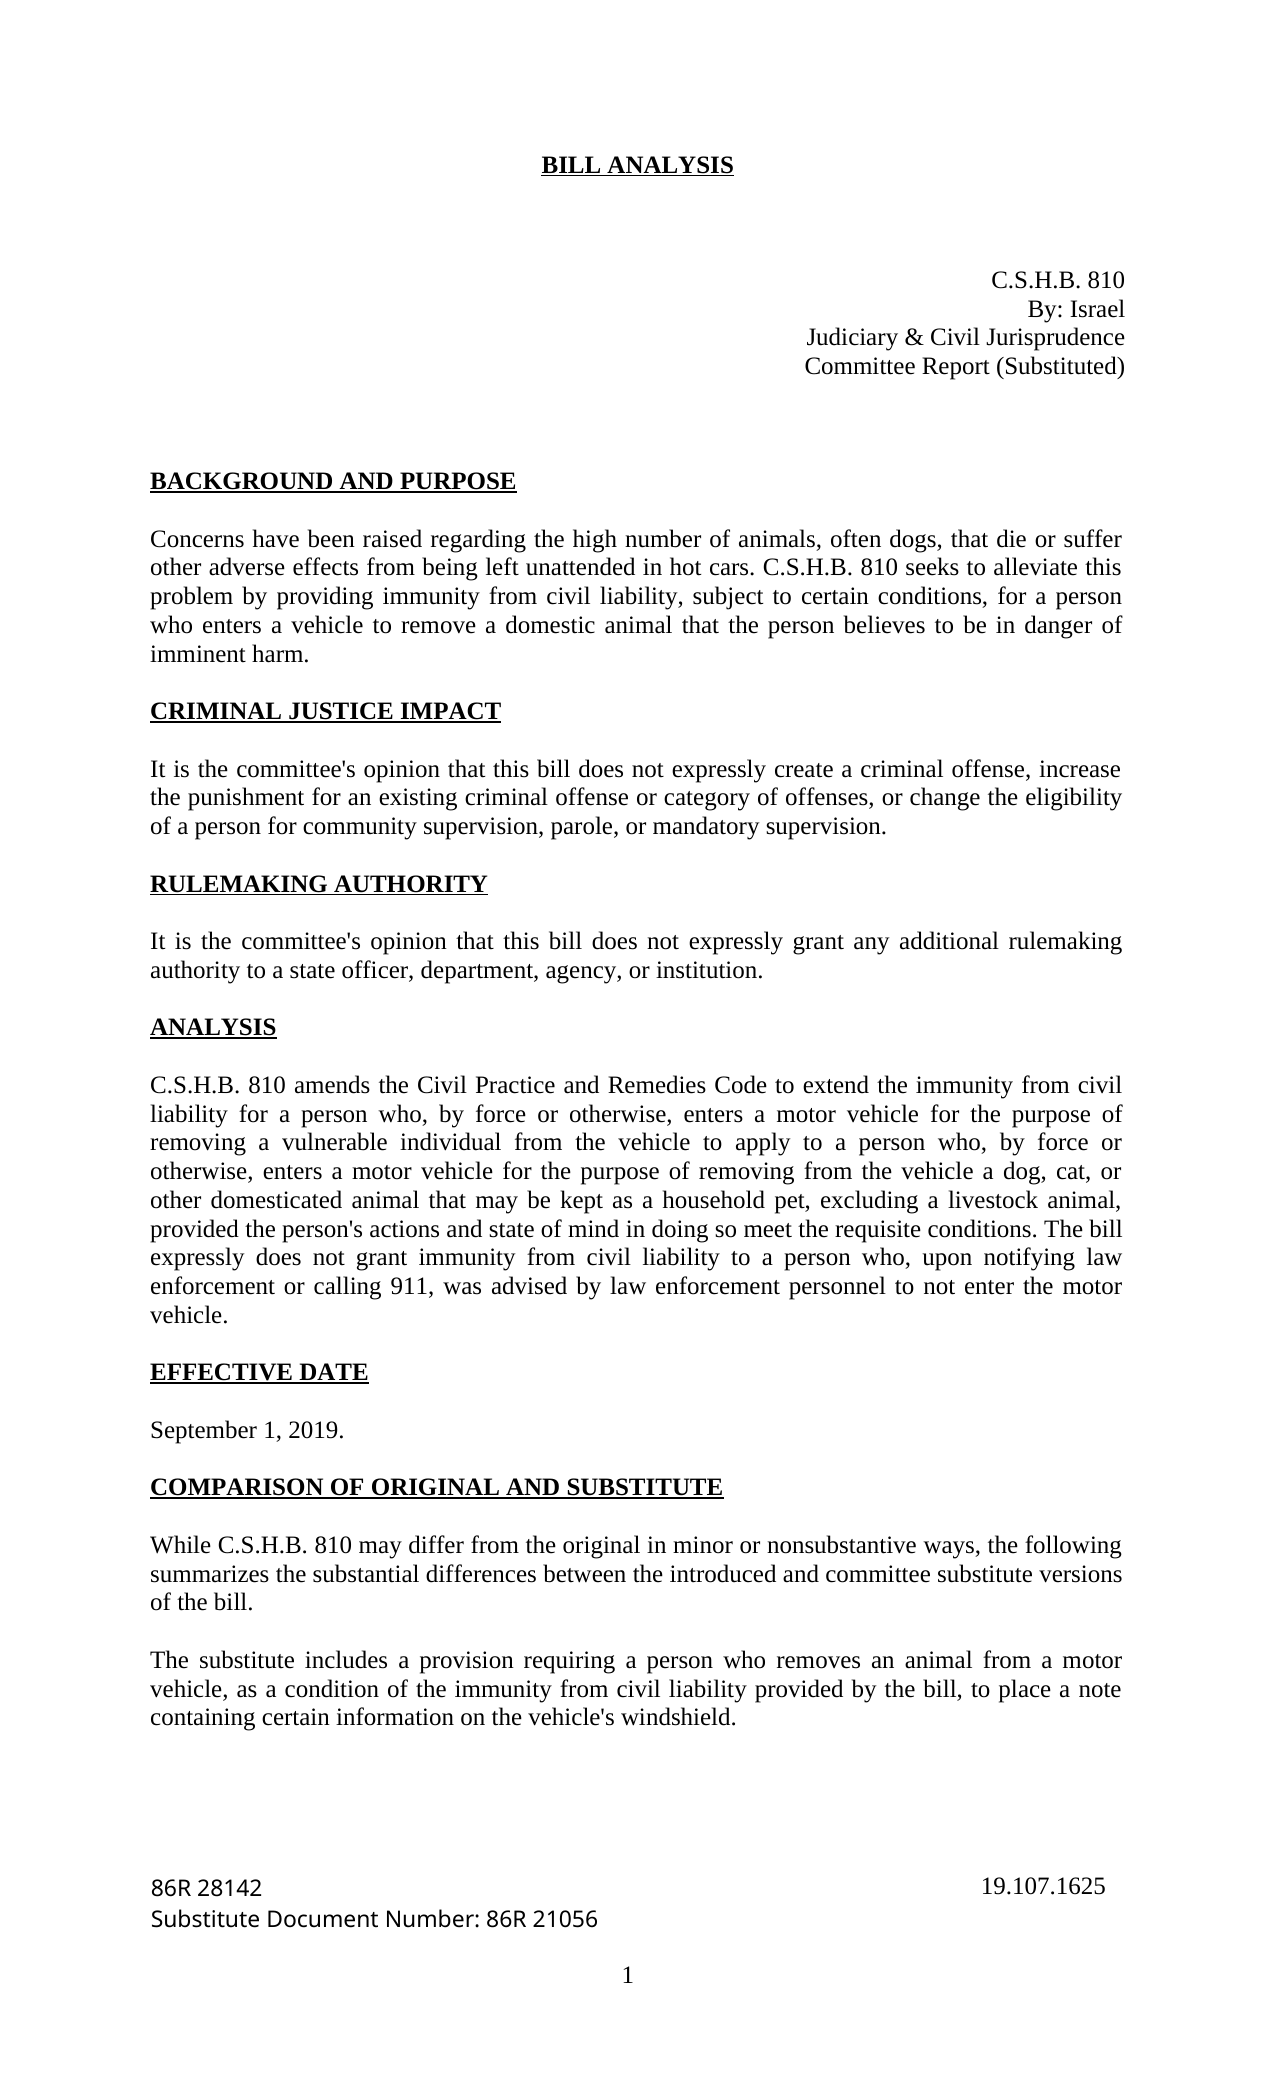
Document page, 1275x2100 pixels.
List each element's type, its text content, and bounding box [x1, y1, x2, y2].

table_cell Judiciary & Civil Jurisprudence [139, 323, 1136, 351]
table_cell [138, 1473, 1136, 1760]
table_header C.S.H.B. 810 [139, 265, 1136, 294]
table_cell Committee Report (Substituted) [139, 351, 1136, 380]
table_header BACKGROUND AND PURPOSE Concerns have been raised regarding the high number of animals, often dogs, that die or suffer other adverse effects from being left unattended in hot cars. C.S.H.B. 810 seeks to alleviate this problem by providing immunity from civil liability, subject to certain conditions, for a person who enters a vehicle to remove a domestic animal that the person believes to be in danger of imminent harm. [138, 466, 1136, 696]
table_cell ANALYSIS C.S.H.B. 810 amends the Civil Practice and Remedies Code to extend the immunity from civil liability for a person who, by force or otherwise, enters a motor vehicle for the purpose of removing a vulnerable individual from the vehicle to apply to a person who, by force or otherwise, enters a motor vehicle for the purpose of removing from the vehicle a dog, cat, or other domesticated animal that may be kept as a household pet, excluding a livestock animal, provided the person's actions and state of mind in doing so meet the requisite conditions. The bill expressly does not grant immunity from civil liability to a person who, upon notifying law enforcement or calling 911, was advised by law enforcement personnel to not enter the motor vehicle. [138, 1013, 1136, 1357]
table_cell RULEMAKING AUTHORITY It is the committee's opinion that this bill does not expressly grant any additional rulemaking authority to a state officer, department, agency, or institution. [138, 869, 1136, 1012]
table_cell CRIMINAL JUSTICE IMPACT It is the committee's opinion that this bill does not expressly create a criminal offense, increase the punishment for an existing criminal offense or category of offenses, or change the eligibility of a person for community supervision, parole, or mandatory supervision. [138, 696, 1136, 869]
table_header BILL ANALYSIS [139, 150, 1136, 179]
table_cell By: Israel [139, 294, 1136, 322]
table_cell EFFECTIVE DATE September 1, 2019. [138, 1358, 1136, 1472]
